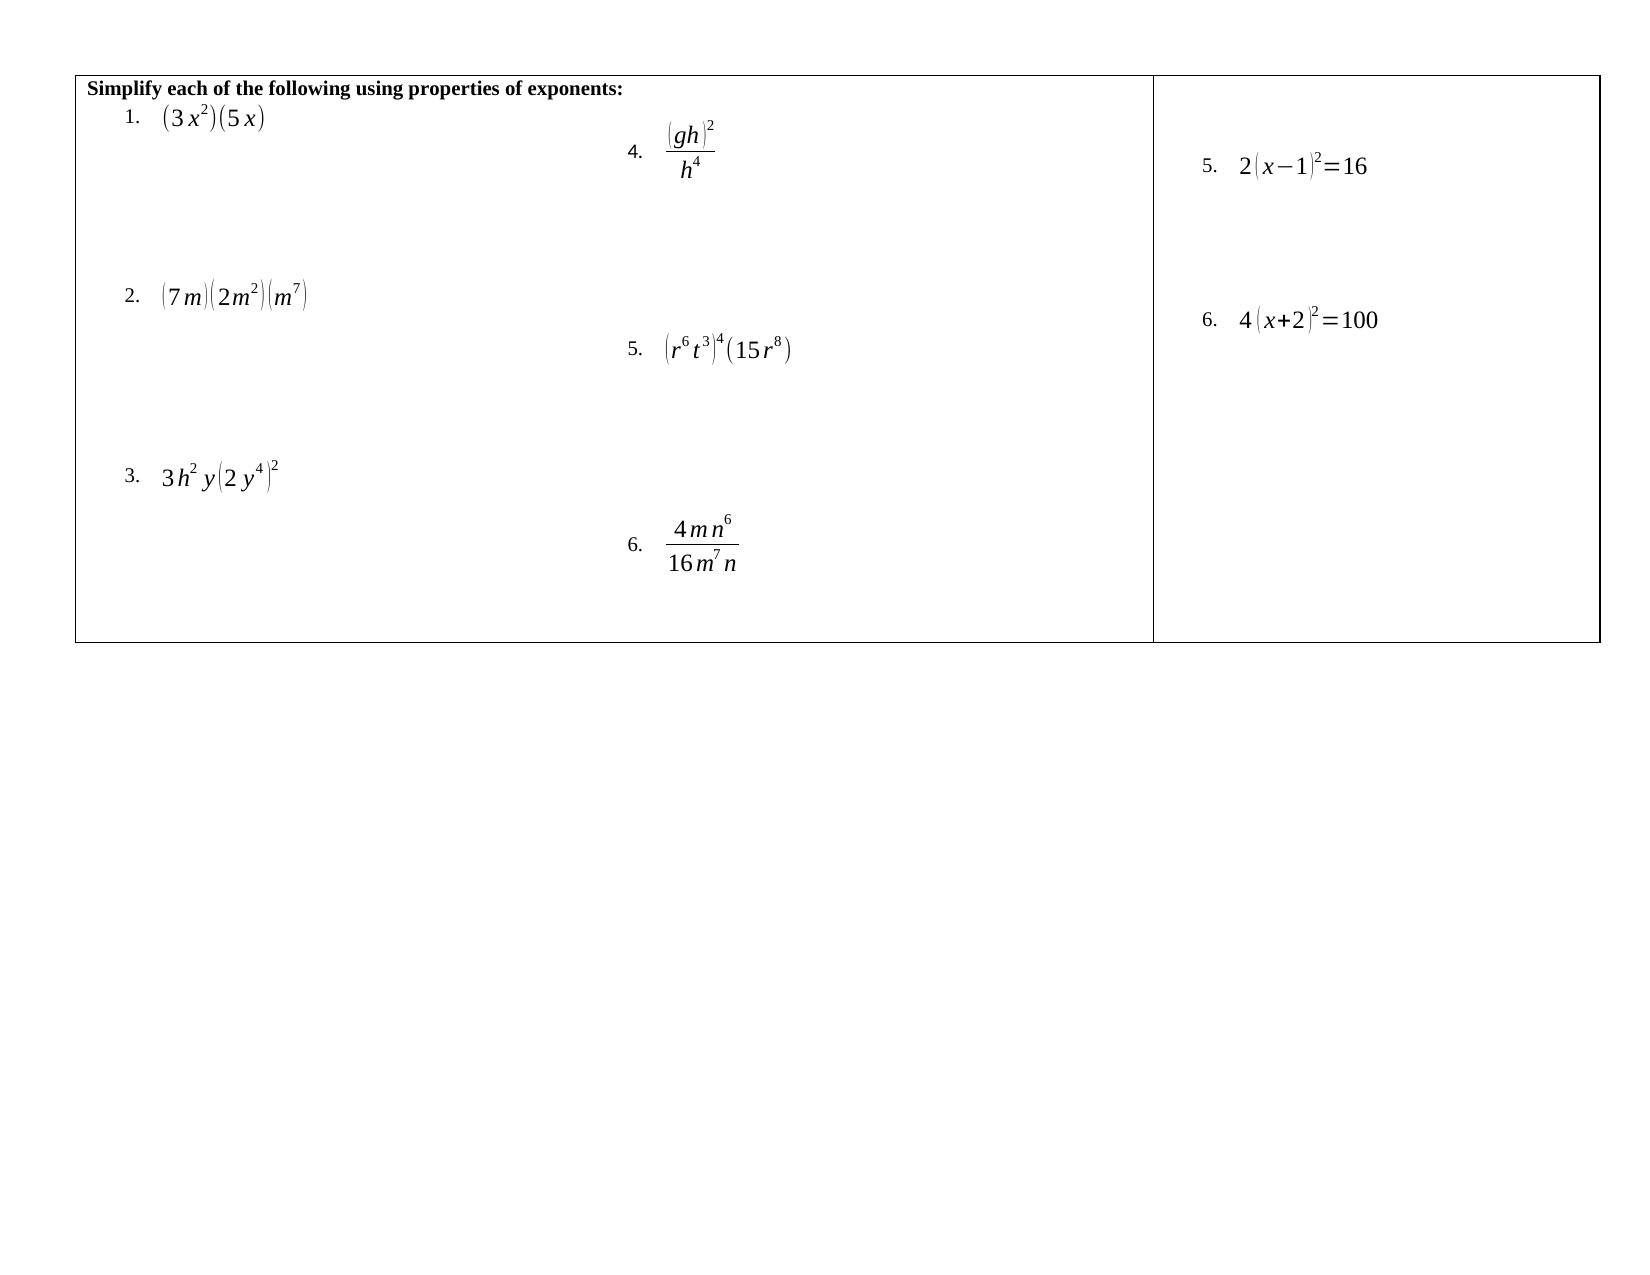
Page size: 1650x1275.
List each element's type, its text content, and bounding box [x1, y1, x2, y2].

table_cell Solve each of the following equations: [1154, 76, 1599, 642]
table_cell Simplify each of the following using properties of exponents: [76, 76, 1153, 642]
